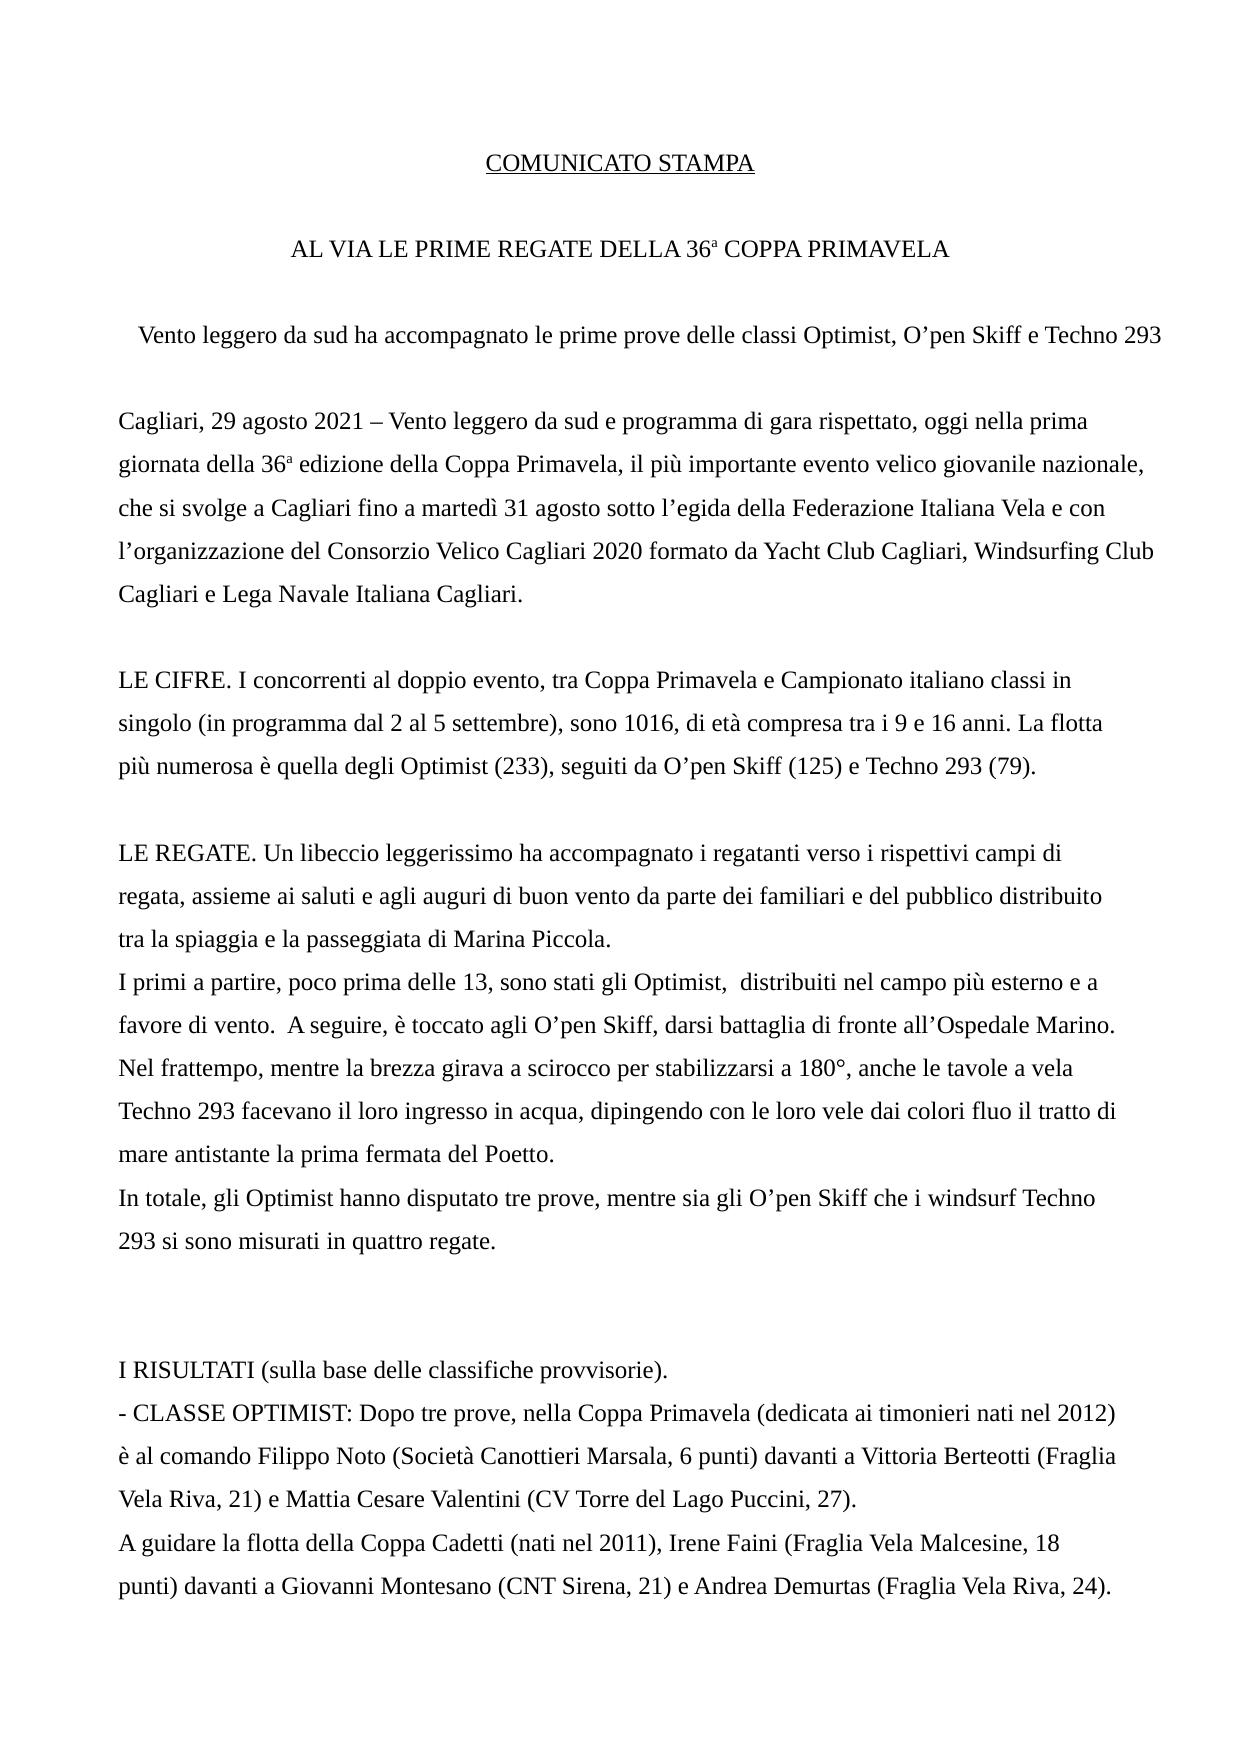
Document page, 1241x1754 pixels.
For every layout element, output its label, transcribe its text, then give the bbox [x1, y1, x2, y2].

text COMUNICATO STAMPA [118, 148, 1122, 176]
text - CLASSE OPTIMIST: Dopo tre prove, nella Coppa Primavela (dedicata ai timonieri nati nel 2012) è al comando Filippo Noto (Società Canottieri Marsala, 6 punti) davanti a Vittoria Berteotti (Fraglia Vela Riva, 21) e Mattia Cesare Valentini (CV Torre del Lago Puccini, 27). [118, 1398, 1122, 1513]
text In totale, gli Optimist hanno disputato tre prove, mentre sia gli O’pen Skiff che i windsurf Techno 293 si sono misurati in quattro regate. [118, 1183, 1122, 1254]
text LE REGATE. Un libeccio leggerissimo ha accompagnato i regatanti verso i rispettivi campi di regata, assieme ai saluti e agli auguri di buon vento da parte dei familiari e del pubblico distribuito tra la spiaggia e la passeggiata di Marina Piccola. [118, 838, 1122, 953]
text A guidare la flotta della Coppa Cadetti (nati nel 2011), Irene Faini (Fraglia Vela Malcesine, 18 punti) davanti a Giovanni Montesano (CNT Sirena, 21) e Andrea Demurtas (Fraglia Vela Riva, 24). [118, 1528, 1122, 1599]
text Cagliari, 29 agosto 2021 – Vento leggero da sud e programma di gara rispettato, oggi nella prima giornata della 36a edizione della Coppa Primavela, il più importante evento velico giovanile nazionale, che si svolge a Cagliari fino a martedì 31 agosto sotto l’egida della Federazione Italiana Vela e con l’organizzazione del Consorzio Velico Cagliari 2020 formato da Yacht Club Cagliari, Windsurfing Club Cagliari e Lega Navale Italiana Cagliari. [118, 406, 1169, 608]
text Vento leggero da sud ha accompagnato le prime prove delle classi Optimist, O’pen Skiff e Techno 293 [118, 320, 1181, 349]
text I primi a partire, poco prima delle 13, sono stati gli Optimist, distribuiti nel campo più esterno e a favore di vento. A seguire, è toccato agli O’pen Skiff, darsi battaglia di fronte all’Ospedale Marino. Nel frattempo, mentre la brezza girava a scirocco per stabilizzarsi a 180°, anche le tavole a vela Techno 293 facevano il loro ingresso in acqua, dipingendo con le loro vele dai colori fluo il tratto di mare antistante la prima fermata del Poetto. [118, 967, 1122, 1168]
text AL VIA LE PRIME REGATE DELLA 36a COPPA PRIMAVELA [118, 234, 1122, 263]
text I RISULTATI (sulla base delle classifiche provvisorie). [118, 1355, 1122, 1384]
text LE CIFRE. I concorrenti al doppio evento, tra Coppa Primavela e Campionato italiano classi in singolo (in programma dal 2 al 5 settembre), sono 1016, di età compresa tra i 9 e 16 anni. La flotta più numerosa è quella degli Optimist (233), seguiti da O’pen Skiff (125) e Techno 293 (79). [118, 665, 1122, 780]
